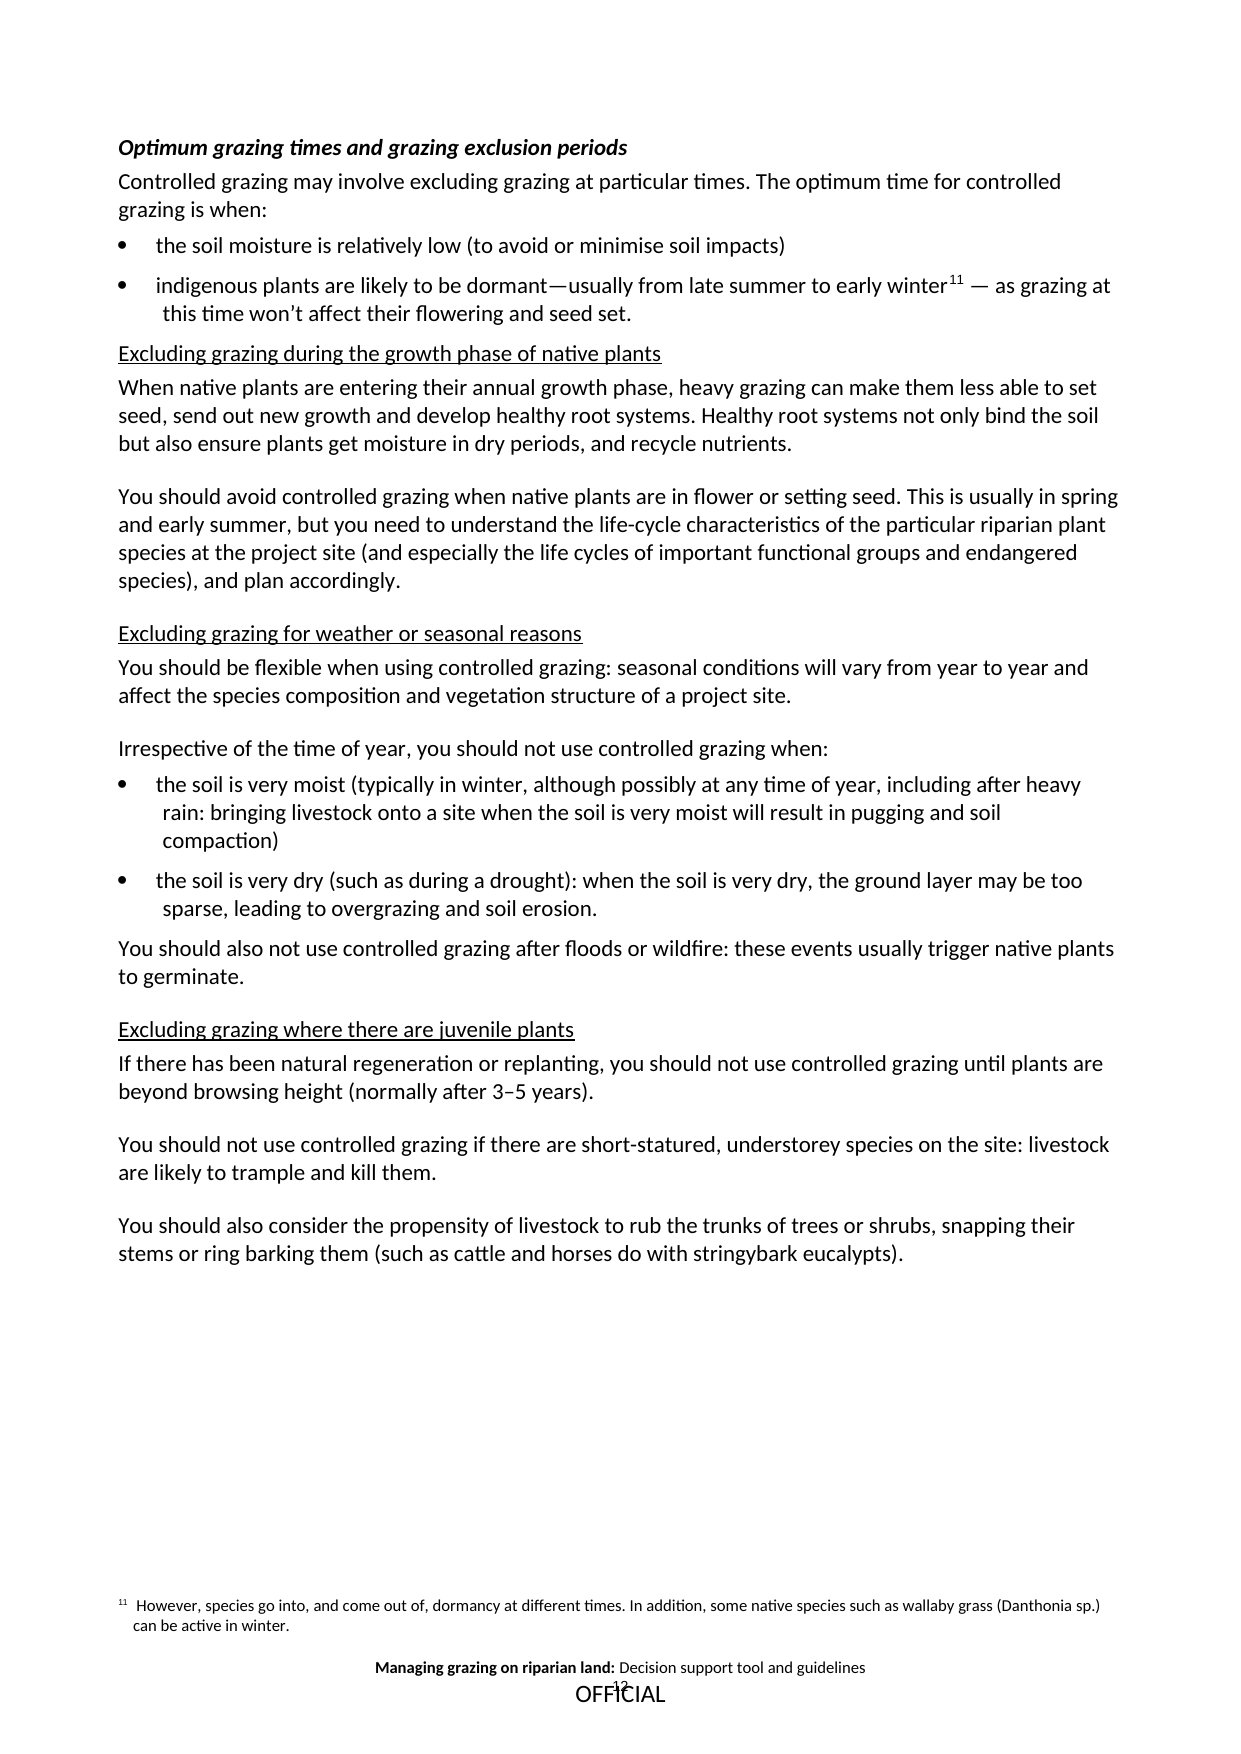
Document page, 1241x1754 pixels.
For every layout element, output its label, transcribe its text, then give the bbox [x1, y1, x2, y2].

text the soil is very moist (typically in winter, although possibly at any time of year, including after heavy rain: bringing livestock onto a site when the soil is very moist will result in pugging and soil compaction) [118, 770, 1122, 854]
text indigenous plants are likely to be dormant—usually from late summer to early winter — as grazing at this time won’t affect their flowering and seed set. [118, 271, 1122, 327]
text the soil is very dry (such as during a drought): when the soil is very dry, the ground layer may be too sparse, leading to overgrazing and soil erosion. [118, 866, 1122, 922]
text You should be flexible when using controlled grazing: seasonal conditions will vary from year to year and affect the species composition and vegetation structure of a project site. [118, 653, 1122, 709]
text When native plants are entering their annual growth phase, heavy grazing can make them less able to set seed, send out new growth and develop healthy root systems. Healthy root systems not only bind the soil but also ensure plants get moisture in dry periods, and recycle nutrients. [118, 373, 1122, 457]
text If there has been natural regeneration or replanting, you should not use controlled grazing until plants are beyond browsing height (normally after 3–5 years). [118, 1049, 1122, 1105]
text You should avoid controlled grazing when native plants are in flower or setting seed. This is usually in spring and early summer, but you need to understand the life-cycle characteristics of the particular riparian plant species at the project site (and especially the life cycles of important functional groups and endangered species), and plan accordingly. [118, 482, 1122, 594]
text Optimum grazing times and grazing exclusion periods [118, 133, 1122, 161]
text You should also not use controlled grazing after floods or wildfire: these events usually trigger native plants to germinate. [118, 934, 1122, 990]
text the soil moisture is relatively low (to avoid or minimise soil impacts) [118, 231, 1122, 259]
text Excluding grazing during the growth phase of native plants [118, 339, 1122, 367]
text Controlled grazing may involve excluding grazing at particular times. The optimum time for controlled grazing is when: [118, 167, 1122, 223]
text Irrespective of the time of year, you should not use controlled grazing when: [118, 734, 1122, 762]
text You should also consider the propensity of livestock to rub the trunks of trees or shrubs, snapping their stems or ring barking them (such as cattle and horses do with stringybark eucalypts). [118, 1211, 1122, 1267]
text Excluding grazing where there are juvenile plants [118, 1015, 1122, 1043]
text You should not use controlled grazing if there are short-statured, understorey species on the site: livestock are likely to trample and kill them. [118, 1130, 1122, 1186]
text Excluding grazing for weather or seasonal reasons [118, 619, 1122, 647]
